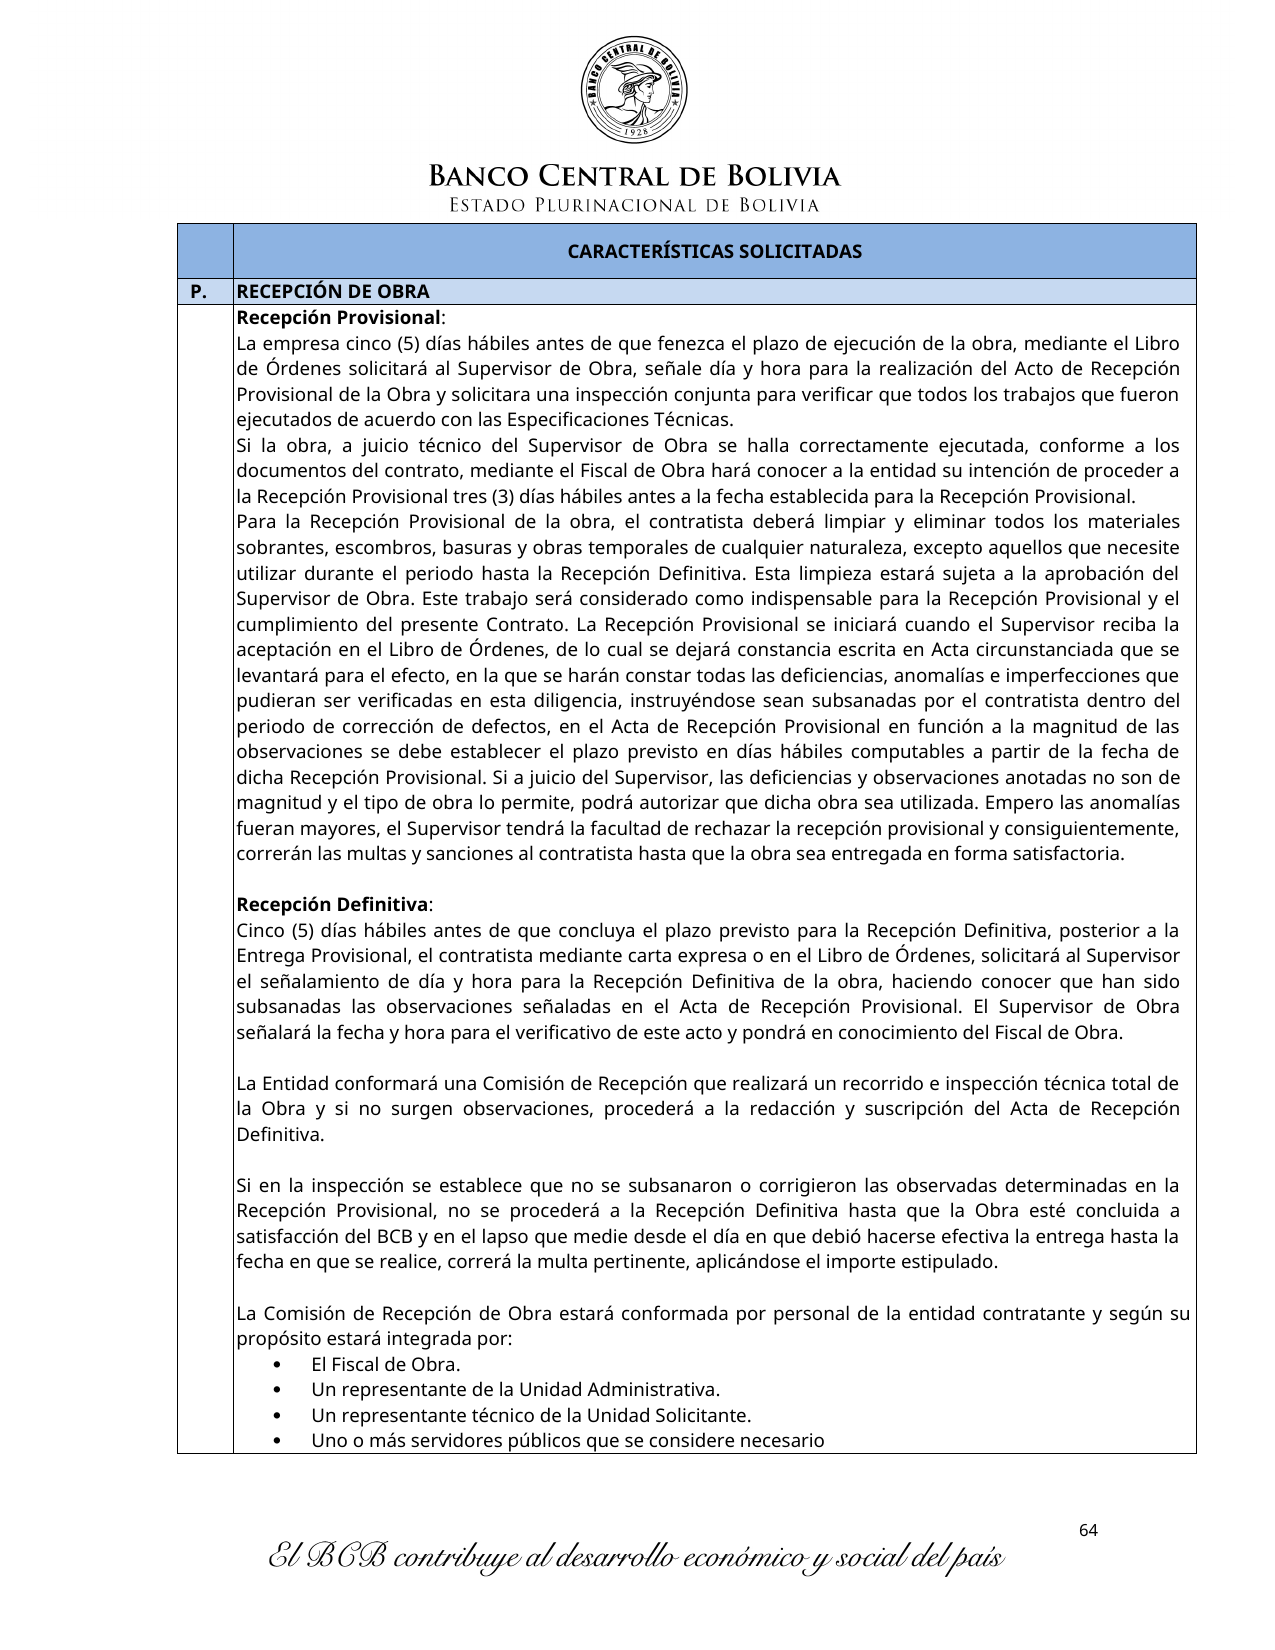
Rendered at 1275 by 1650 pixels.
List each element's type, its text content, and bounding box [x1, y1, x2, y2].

table_cell [178, 305, 233, 1453]
picture [29, 0, 1234, 219]
table_cell P. [178, 279, 233, 304]
picture [269, 1541, 1006, 1577]
table_header [178, 224, 233, 278]
table_header CARACTERÍSTICAS SOLICITADAS [234, 224, 1196, 278]
table_cell RECEPCIÓN DE OBRA [234, 279, 1196, 304]
table_cell Recepción Provisional: La empresa cinco (5) días hábiles antes de que fenezca el plazo de ejecución de la obra, mediante el Libro de Órdenes solicitará al Supervisor de Obra, señale día y hora para la realización del Acto de Recepción Provisional de la Obra y solicitara una inspección conjunta para verificar que todos los trabajos que fueron ejecutados de acuerdo con las Especificaciones Técnicas. Si la obra, a juicio técnico del Supervisor de Obra se halla correctamente ejecutada, conforme a los documentos del contrato, mediante el Fiscal de Obra hará conocer a la entidad su intención de proceder a la Recepción Provisional tres (3) días hábiles antes a la fecha establecida para la Recepción Provisional. Para la Recepción Provisional de la obra, el contratista deberá limpiar y eliminar todos los materiales sobrantes, escombros, basuras y obras temporales de cualquier naturaleza, excepto aquellos que necesite utilizar durante el periodo hasta la Recepción Definitiva. Esta limpieza estará sujeta a la aprobación del Supervisor de Obra. Este trabajo será considerado como indispensable para la Recepción Provisional y el cumplimiento del presente Contrato. La Recepción Provisional se iniciará cuando el Supervisor reciba la aceptación en el Libro de Órdenes, de lo cual se dejará constancia escrita en Acta circunstanciada que se levantará para el efecto, en la que se harán constar todas las deficiencias, anomalías e imperfecciones que pudieran ser verificadas en esta diligencia, instruyéndose sean subsanadas por el contratista dentro del periodo de corrección de defectos, en el Acta de Recepción Provisional en función a la magnitud de las observaciones se debe establecer el plazo previsto en días hábiles computables a partir de la fecha de dicha Recepción Provisional. Si a juicio del Supervisor, las deficiencias y observaciones anotadas no son de magnitud y el tipo de obra lo permite, podrá autorizar que dicha obra sea utilizada. Empero las anomalías fueran mayores, el Supervisor tendrá la facultad de rechazar la recepción provisional y consiguientemente, correrán las multas y sanciones al contratista hasta que la obra sea entregada en forma satisfactoria. Recepción Definitiva: Cinco (5) días hábiles antes de que concluya el plazo previsto para la Recepción Definitiva, posterior a la Entrega Provisional, el contratista mediante carta expresa o en el Libro de Órdenes, solicitará al Supervisor el señalamiento de día y hora para la Recepción Definitiva de la obra, haciendo conocer que han sido subsanadas las observaciones señaladas en el Acta de Recepción Provisional. El Supervisor de Obra señalará la fecha y hora para el verificativo de este acto y pondrá en conocimiento del Fiscal de Obra. La Entidad conformará una Comisión de Recepción que realizará un recorrido e inspección técnica total de la Obra y si no surgen observaciones, procederá a la redacción y suscripción del Acta de Recepción Definitiva. Si en la inspección se establece que no se subsanaron o corrigieron las observadas determinadas en la Recepción Provisional, no se procederá a la Recepción Definitiva hasta que la Obra esté concluida a satisfacción del BCB y en el lapso que medie desde el día en que debió hacerse efectiva la entrega hasta la fecha en que se realice, correrá la multa pertinente, aplicándose el importe estipulado. La Comisión de Recepción de Obra estará conformada por personal de la entidad contratante y según su propósito estará integrada por: El Fiscal de Obra. Un representante de la Unidad Administrativa. Un representante técnico de la Unidad Solicitante. Uno o más servidores públicos que se considere necesario [234, 305, 1196, 1453]
